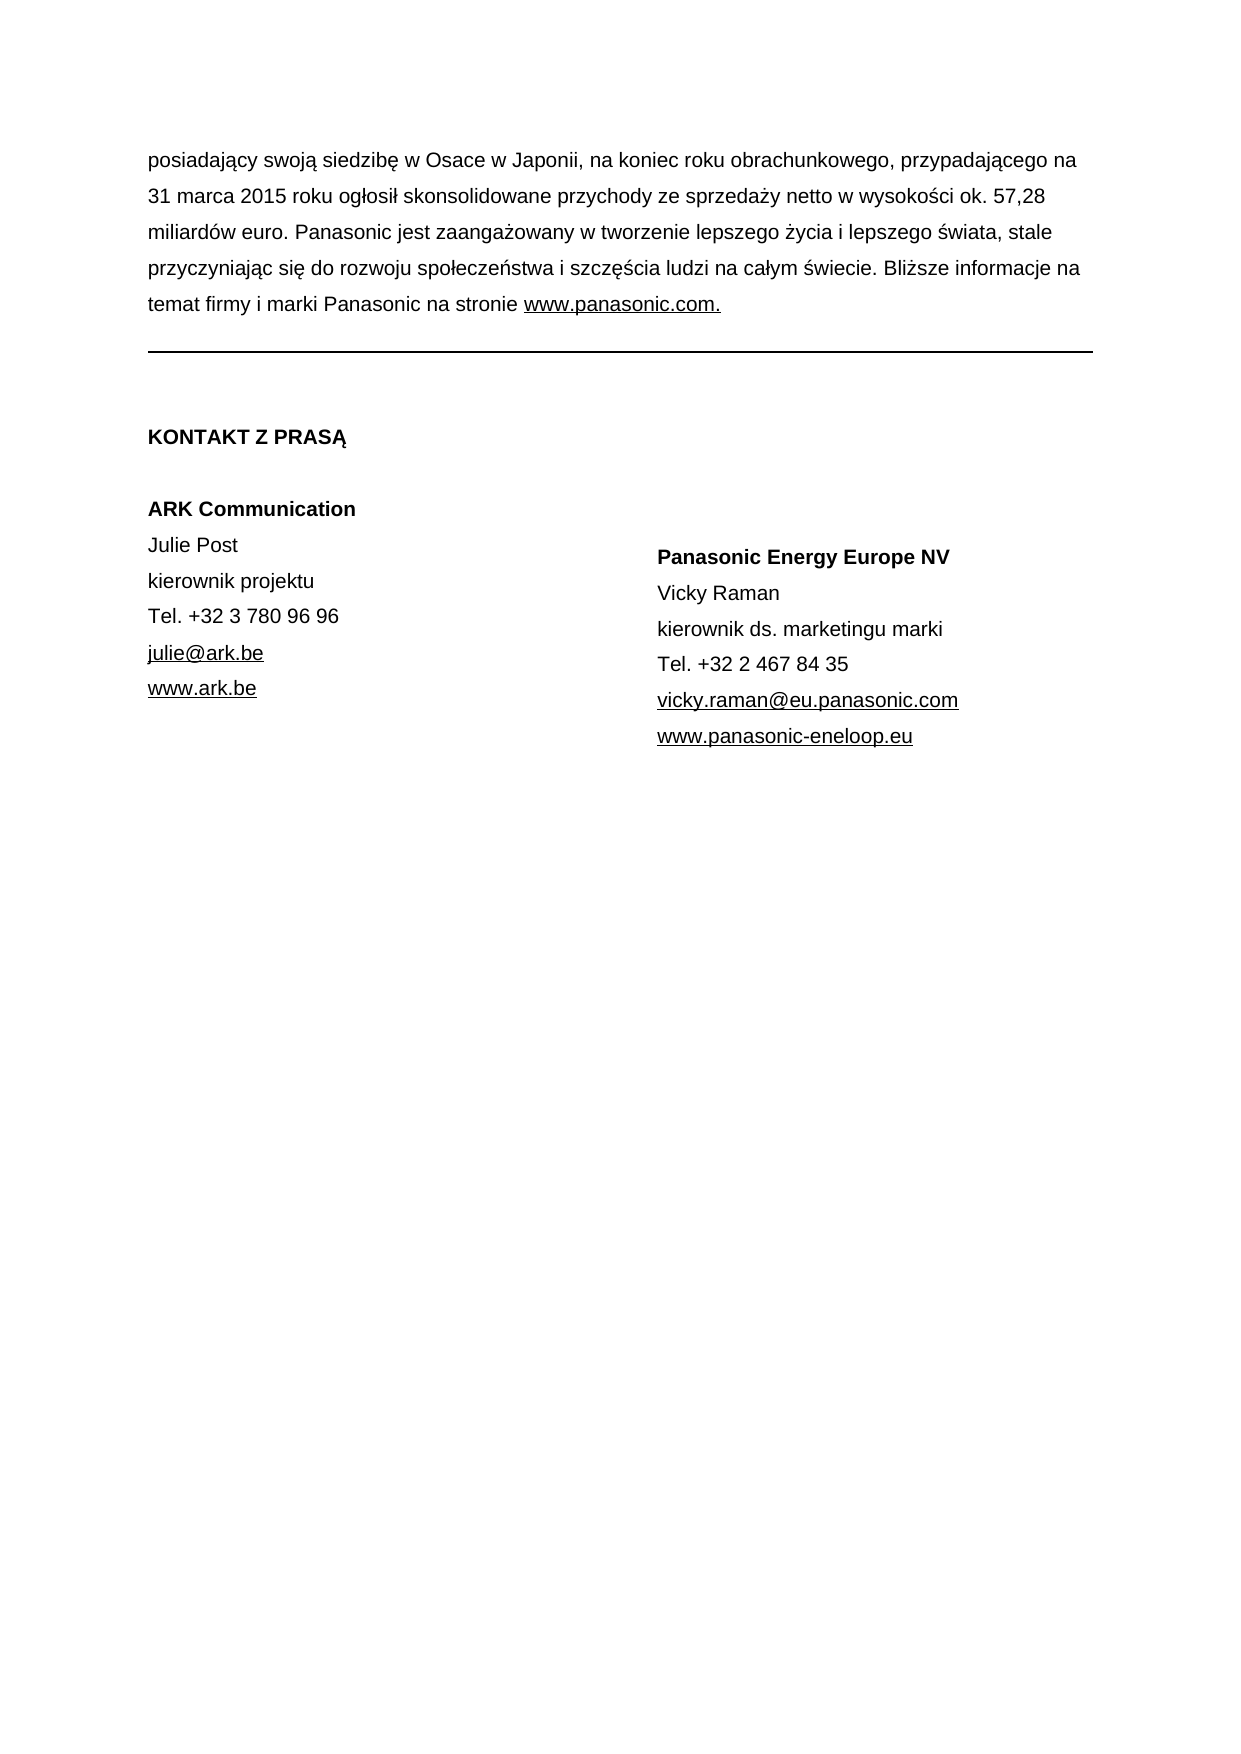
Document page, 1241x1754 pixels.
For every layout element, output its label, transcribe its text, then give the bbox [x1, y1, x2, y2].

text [148, 148, 1093, 315]
text vicky.raman@eu.panasonic.com www.panasonic-eneloop.eu [657, 688, 1093, 748]
text kierownik ds. marketingu marki [657, 616, 1093, 640]
text ARK Communication [148, 497, 583, 521]
text Julie Post [148, 532, 583, 556]
text www.ark.be [148, 676, 583, 700]
text Panasonic Energy Europe NV [657, 544, 1093, 568]
text KONTAKT Z PRASĄ [148, 425, 583, 449]
text julie@ark.be [148, 640, 583, 664]
text Vicky Raman [657, 580, 1093, 604]
text kierownik projektu [148, 568, 583, 592]
text Tel. +32 3 780 96 96 [148, 604, 583, 628]
text Tel. +32 2 467 84 35 [657, 652, 1093, 676]
